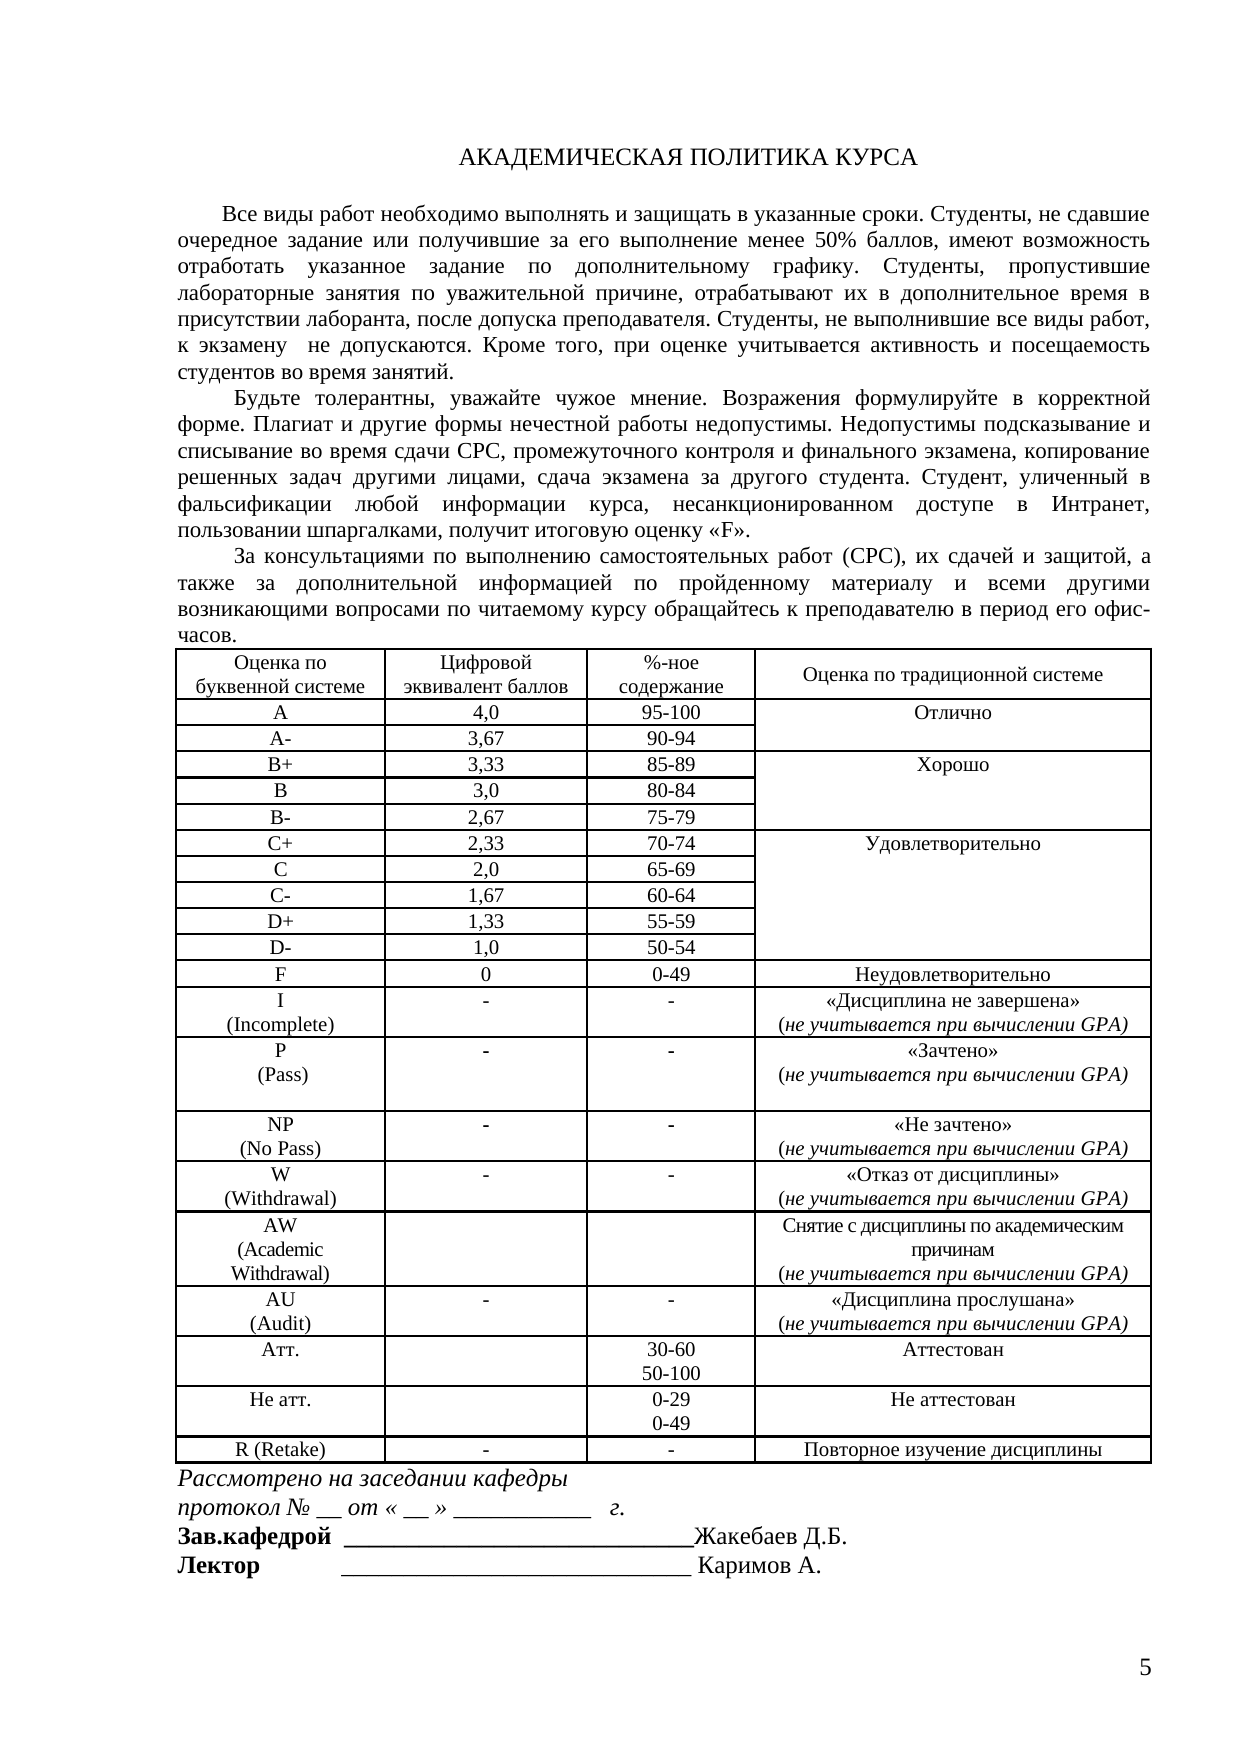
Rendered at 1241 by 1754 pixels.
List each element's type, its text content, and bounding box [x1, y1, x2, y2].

table_cell 80-84 [588, 779, 754, 802]
table_cell [386, 1337, 586, 1385]
text Все виды работ необходимо выполнять и защищать в указанные сроки. Студенты, не сдавшие очередное задание или получившие за его выполнение менее 50% баллов, имеют возможность отработать указанное задание по дополнительному графику. Студенты, пропустившие лабораторные занятия по уважительной причине, отрабатывают их в дополнительное время в присутствии лаборанта, после допуска преподавателя. Студенты, не выполнившие все виды работ, к экзамену не допускаются. Кроме того, при оценке учитывается активность и посещаемость студентов во время занятий. [177, 200, 1152, 384]
table_cell 1,67 [386, 883, 586, 907]
table_cell Хорошо [756, 752, 1150, 829]
table_cell 30-60 50-100 [588, 1337, 754, 1385]
table_cell [386, 1213, 586, 1285]
table_cell - [588, 1038, 754, 1110]
table_cell А- [177, 726, 384, 750]
table_header Цифровой эквивалент баллов [386, 650, 586, 698]
text АКАДЕМИЧЕСКАЯ Политика курса [177, 142, 1152, 171]
text будьте толерантны, уважайте чужое мнение. Возражения формулируйте в корректной форме. Плагиат и другие формы нечестной работы недопустимы. Недопустимы подсказывание и списывание во время сдачи СРС, промежуточного контроля и финального экзамена, копирование решенных задач другими лицами, сдача экзамена за другого студента. Студент, уличенный в фальсификации любой информации курса, несанкционированном доступе в Интранет, пользовании шпаргалками, получит итоговую оценку «F». [177, 384, 1152, 542]
table_cell 90-94 [588, 726, 754, 750]
table_cell Повторное изучение дисциплины [756, 1438, 1150, 1461]
table_cell Не атт. [177, 1387, 384, 1435]
table_cell 0-29 0-49 [588, 1387, 754, 1435]
table_header Оценка по традиционной системе [756, 650, 1150, 698]
table_cell «Дисциплина прослушана» (не учитывается при вычислении GPA) [756, 1287, 1150, 1335]
text Зав.кафедрой ____________________________Жакебаев Д.Б. [177, 1521, 1152, 1550]
table_cell «Отказ от дисциплины» (не учитывается при вычислении GPA) [756, 1162, 1150, 1210]
table_cell 65-69 [588, 857, 754, 881]
table_cell D- [177, 935, 384, 959]
table_cell 2,67 [386, 805, 586, 829]
table_cell - [386, 1162, 586, 1210]
table_cell 3,33 [386, 752, 586, 776]
table_cell - [386, 988, 586, 1036]
text За консультациями по выполнению самостоятельных работ (СРС), их сдачей и защитой, а также за дополнительной информацией по пройденному материалу и всеми другими возникающими вопросами по читаемому курсу обращайтесь к преподавателю в период его офис-часов. [177, 542, 1152, 648]
table_cell [386, 1387, 586, 1435]
table_cell 2,33 [386, 831, 586, 855]
text протокол № __ от « __ » ___________ г. [177, 1492, 1152, 1521]
table_cell AW (Academic Withdrawal) [177, 1213, 384, 1285]
table_cell 4,0 [386, 700, 586, 724]
table_cell 3,67 [386, 726, 586, 750]
table_cell NP (No Рass) [177, 1112, 384, 1160]
table_cell Снятие с дисциплины по академическим причинам (не учитывается при вычислении GPA) [756, 1213, 1150, 1285]
table_cell Отлично [756, 700, 1150, 750]
table_cell - [588, 1438, 754, 1461]
table_cell Неудовлетворительно [756, 961, 1150, 986]
table_cell [588, 1213, 754, 1285]
table_cell 1,0 [386, 935, 586, 959]
table_cell 95-100 [588, 700, 754, 724]
table_cell - [386, 1287, 586, 1335]
table_cell 70-74 [588, 831, 754, 855]
table_cell - [588, 1112, 754, 1160]
table_cell - [588, 988, 754, 1036]
table_cell В+ [177, 752, 384, 776]
table_cell 1,33 [386, 909, 586, 933]
table_cell 0 [386, 961, 586, 986]
table_cell D+ [177, 909, 384, 933]
table_cell 50-54 [588, 935, 754, 959]
table_cell С- [177, 883, 384, 907]
table_cell 0-49 [588, 961, 754, 986]
table_cell «Дисциплина не завершена» (не учитывается при вычислении GPA) [756, 988, 1150, 1036]
table_cell - [588, 1162, 754, 1210]
table_cell - [588, 1287, 754, 1335]
table_cell Не аттестован [756, 1387, 1150, 1435]
table_cell 3,0 [386, 779, 586, 802]
table_cell AU (Audit) [177, 1287, 384, 1335]
table_cell Атт. [177, 1337, 384, 1385]
table_cell I (Incomplete) [177, 988, 384, 1036]
table_header Оценка по буквенной системе [177, 650, 384, 698]
table_cell «Зачтено» (не учитывается при вычислении GPA) [756, 1038, 1150, 1110]
table_cell - [386, 1038, 586, 1110]
table_cell Аттестован [756, 1337, 1150, 1385]
table_cell 2,0 [386, 857, 586, 881]
table_cell P (Pass) [177, 1038, 384, 1110]
table_cell С+ [177, 831, 384, 855]
table_cell «Не зачтено» (не учитывается при вычислении GPA) [756, 1112, 1150, 1160]
table_cell В- [177, 805, 384, 829]
table_cell - [386, 1112, 586, 1160]
text Рассмотрено на заседании кафедры [177, 1464, 1152, 1492]
table_cell Удовлетворительно [756, 831, 1150, 959]
table_cell 60-64 [588, 883, 754, 907]
table_cell W (Withdrawal) [177, 1162, 384, 1210]
text Лектор ____________________________ Каримов А. [177, 1550, 1152, 1578]
table_cell R (Retake) [177, 1438, 384, 1461]
table_cell F [177, 961, 384, 986]
table_cell 85-89 [588, 752, 754, 776]
table_header %-ное содержание [588, 650, 754, 698]
table_cell В [177, 779, 384, 802]
table_cell С [177, 857, 384, 881]
table_cell А [177, 700, 384, 724]
table_cell 55-59 [588, 909, 754, 933]
table_cell 75-79 [588, 805, 754, 829]
table_cell - [386, 1438, 586, 1461]
